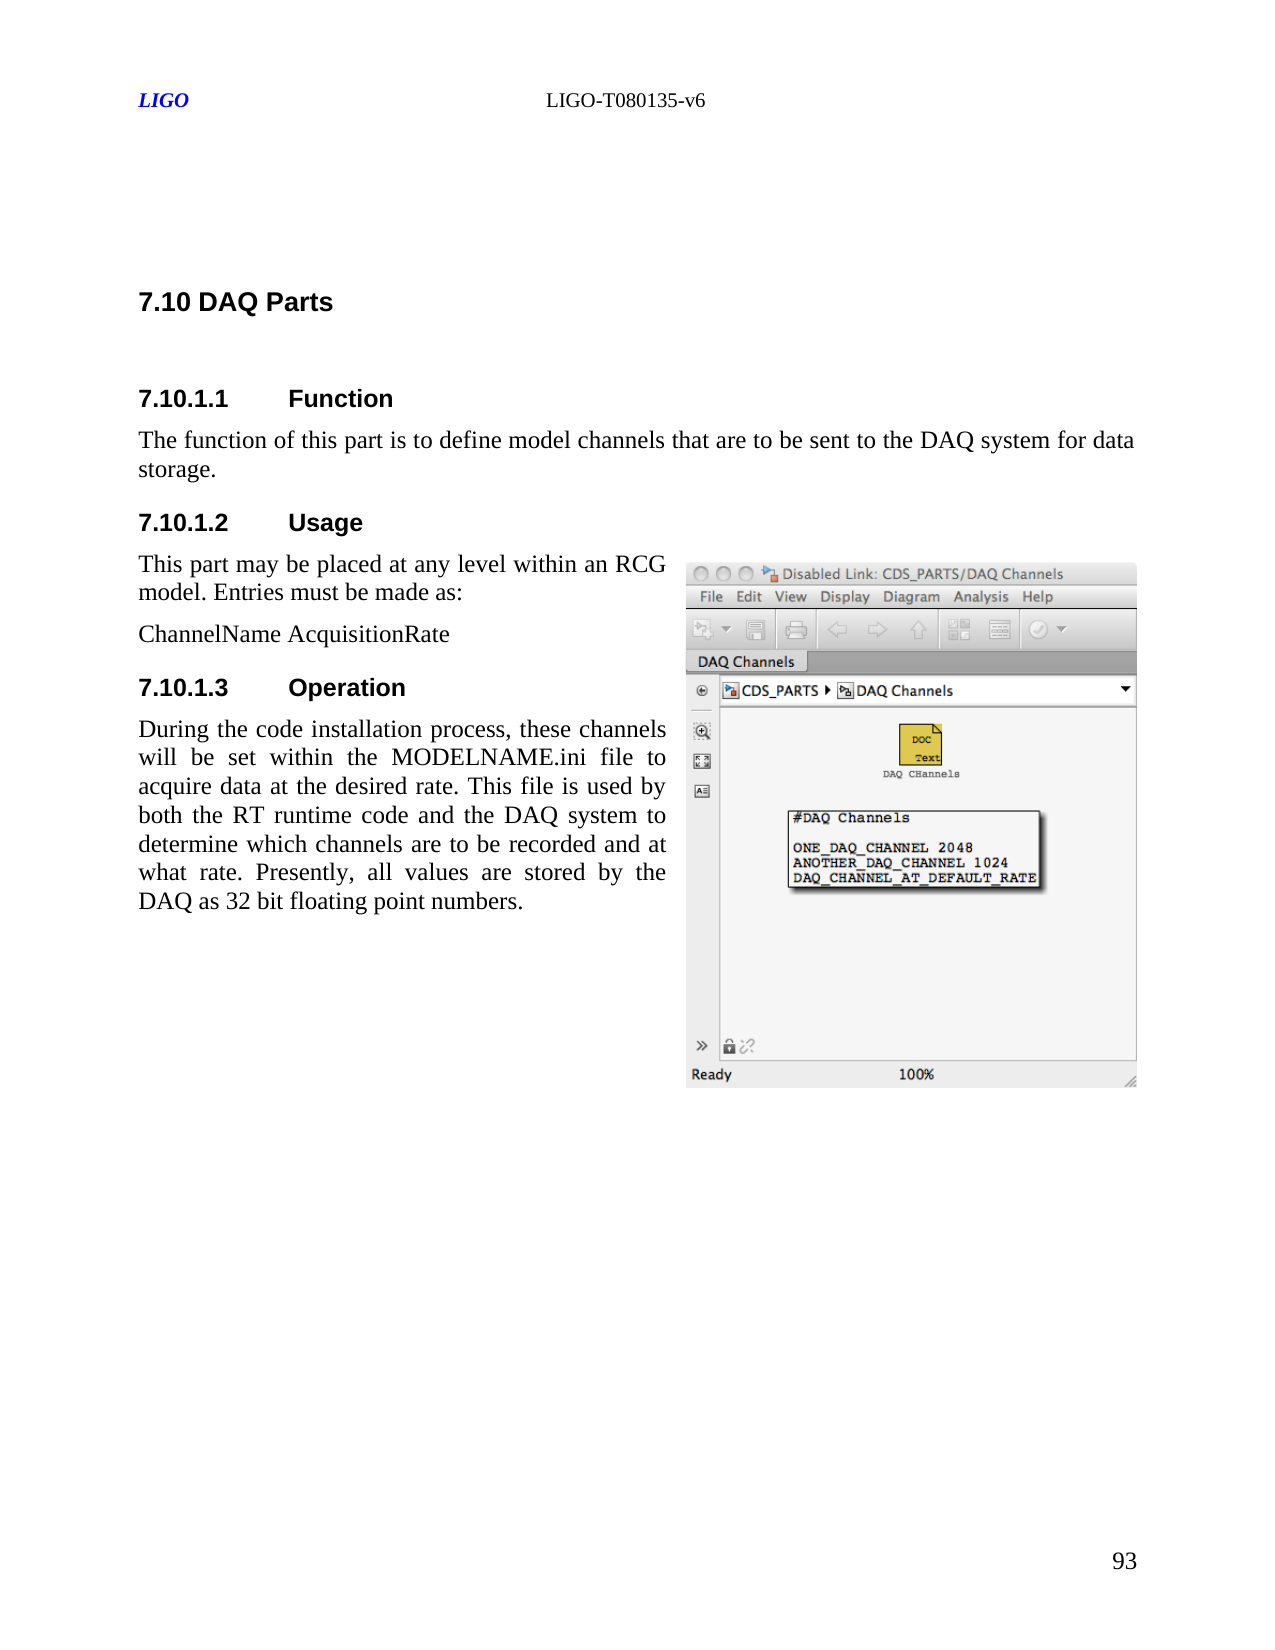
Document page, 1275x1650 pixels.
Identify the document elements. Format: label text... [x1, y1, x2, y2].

text During the code installation process, these channels will be set within the MODELNAME.ini file to acquire data at the desired rate. This file is used by both the RT runtime code and the DAQ system to determine which channels are to be recorded and at what rate. Presently, all values are stored by the DAQ as 32 bit floating point numbers. [138, 714, 685, 915]
subtitle Usage [138, 507, 1137, 536]
text ChannelName AcquisitionRate [138, 619, 685, 647]
text This part may be placed at any level within an RCG model. Entries must be made as: [138, 549, 1137, 606]
text The function of this part is to define model channels that are to be sent to the DAQ system for data storage. [138, 425, 1137, 482]
subtitle Operation [138, 672, 685, 701]
subtitle Function [138, 384, 1137, 412]
picture [685, 562, 1137, 1088]
subtitle DAQ Parts [138, 286, 1137, 317]
